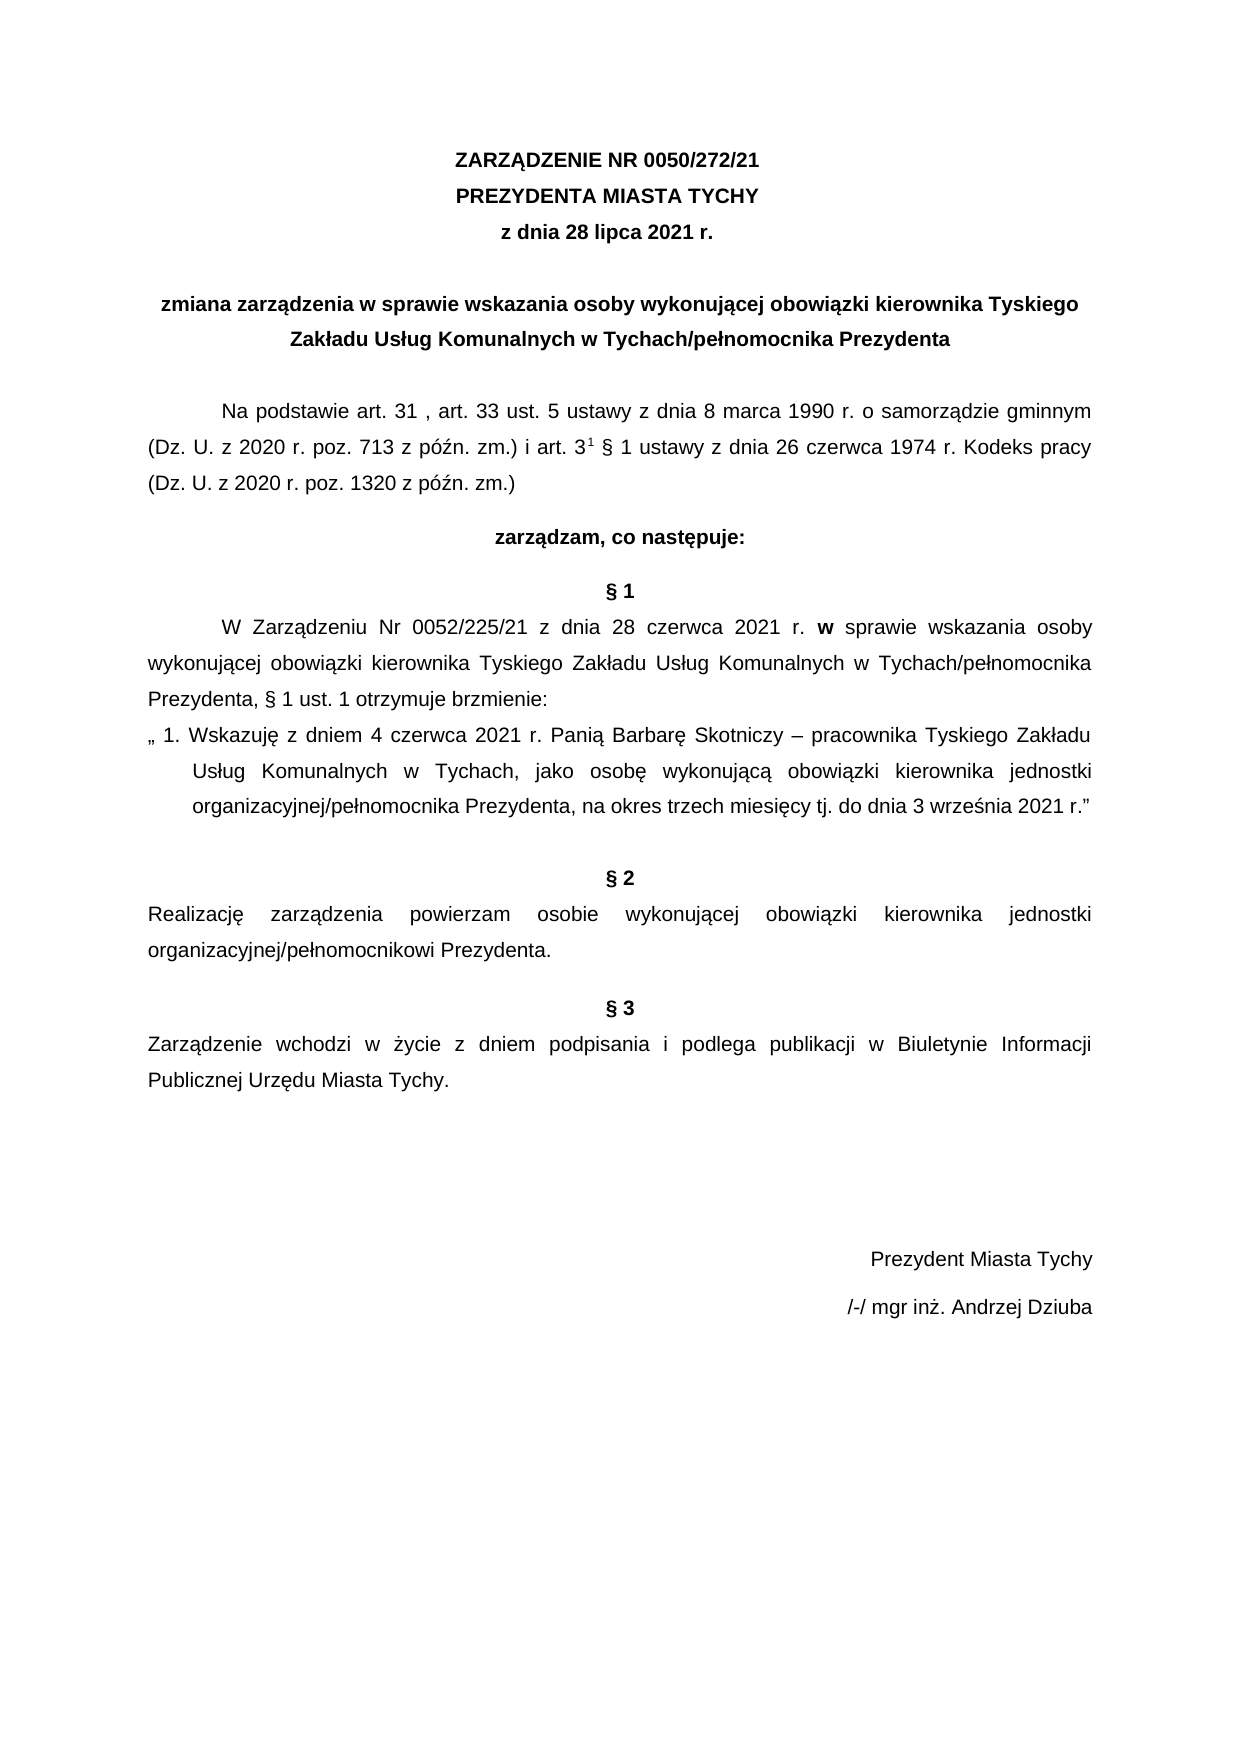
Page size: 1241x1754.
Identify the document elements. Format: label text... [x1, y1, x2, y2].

list § 2 [148, 866, 1093, 890]
text zarządzam, co następuje: [148, 525, 1093, 549]
list § 3 [148, 996, 1093, 1019]
text W Zarządzeniu Nr 0052/225/21 z dnia 28 czerwca 2021 r. w sprawie wskazania osoby wykonującej obowiązki kierownika Tyskiego Zakładu Usług Komunalnych w Tychach/pełnomocnika Prezydenta, § 1 ust. 1 otrzymuje brzmienie: [148, 615, 1093, 711]
text zmiana zarządzenia w sprawie wskazania osoby wykonującej obowiązki kierownika Tyskiego Zakładu Usług Komunalnych w Tychach/pełnomocnika Prezydenta [148, 291, 1093, 351]
text PREZYDENTA MIASTA TYCHY [148, 183, 1067, 207]
text Prezydent Miasta Tychy [148, 1247, 1093, 1271]
list Realizację zarządzenia powierzam osobie wykonującej obowiązki kierownika jednostki organizacyjnej/pełnomocnikowi Prezydenta. [148, 902, 1093, 962]
text „ 1. Wskazuję z dniem 4 czerwca 2021 r. Panią Barbarę Skotniczy – pracownika Tyskiego Zakładu Usług Komunalnych w Tychach, jako osobę wykonującą obowiązki kierownika jednostki organizacyjnej/pełnomocnika Prezydenta, na okres trzech miesięcy tj. do dnia 3 września 2021 r.” [148, 722, 1093, 818]
text z dnia 28 lipca 2021 r. [148, 219, 1067, 243]
list Zarządzenie wchodzi w życie z dniem podpisania i podlega publikacji w Biuletynie Informacji Publicznej Urzędu Miasta Tychy. [148, 1032, 1093, 1091]
list § 1 [148, 579, 1093, 603]
text ZARZĄDZENIE NR 0050/272/21 [148, 148, 1067, 172]
text /-/ mgr inż. Andrzej Dziuba [148, 1295, 1093, 1319]
text Na podstawie art. 31 , art. 33 ust. 5 ustawy z dnia 8 marca 1990 r. o samorządzie gminnym (Dz. U. z 2020 r. poz. 713 z późn. zm.) i art. 31 § 1 ustawy z dnia 26 czerwca 1974 r. Kodeks pracy (Dz. U. z 2020 r. poz. 1320 z późn. zm.) [148, 399, 1093, 495]
